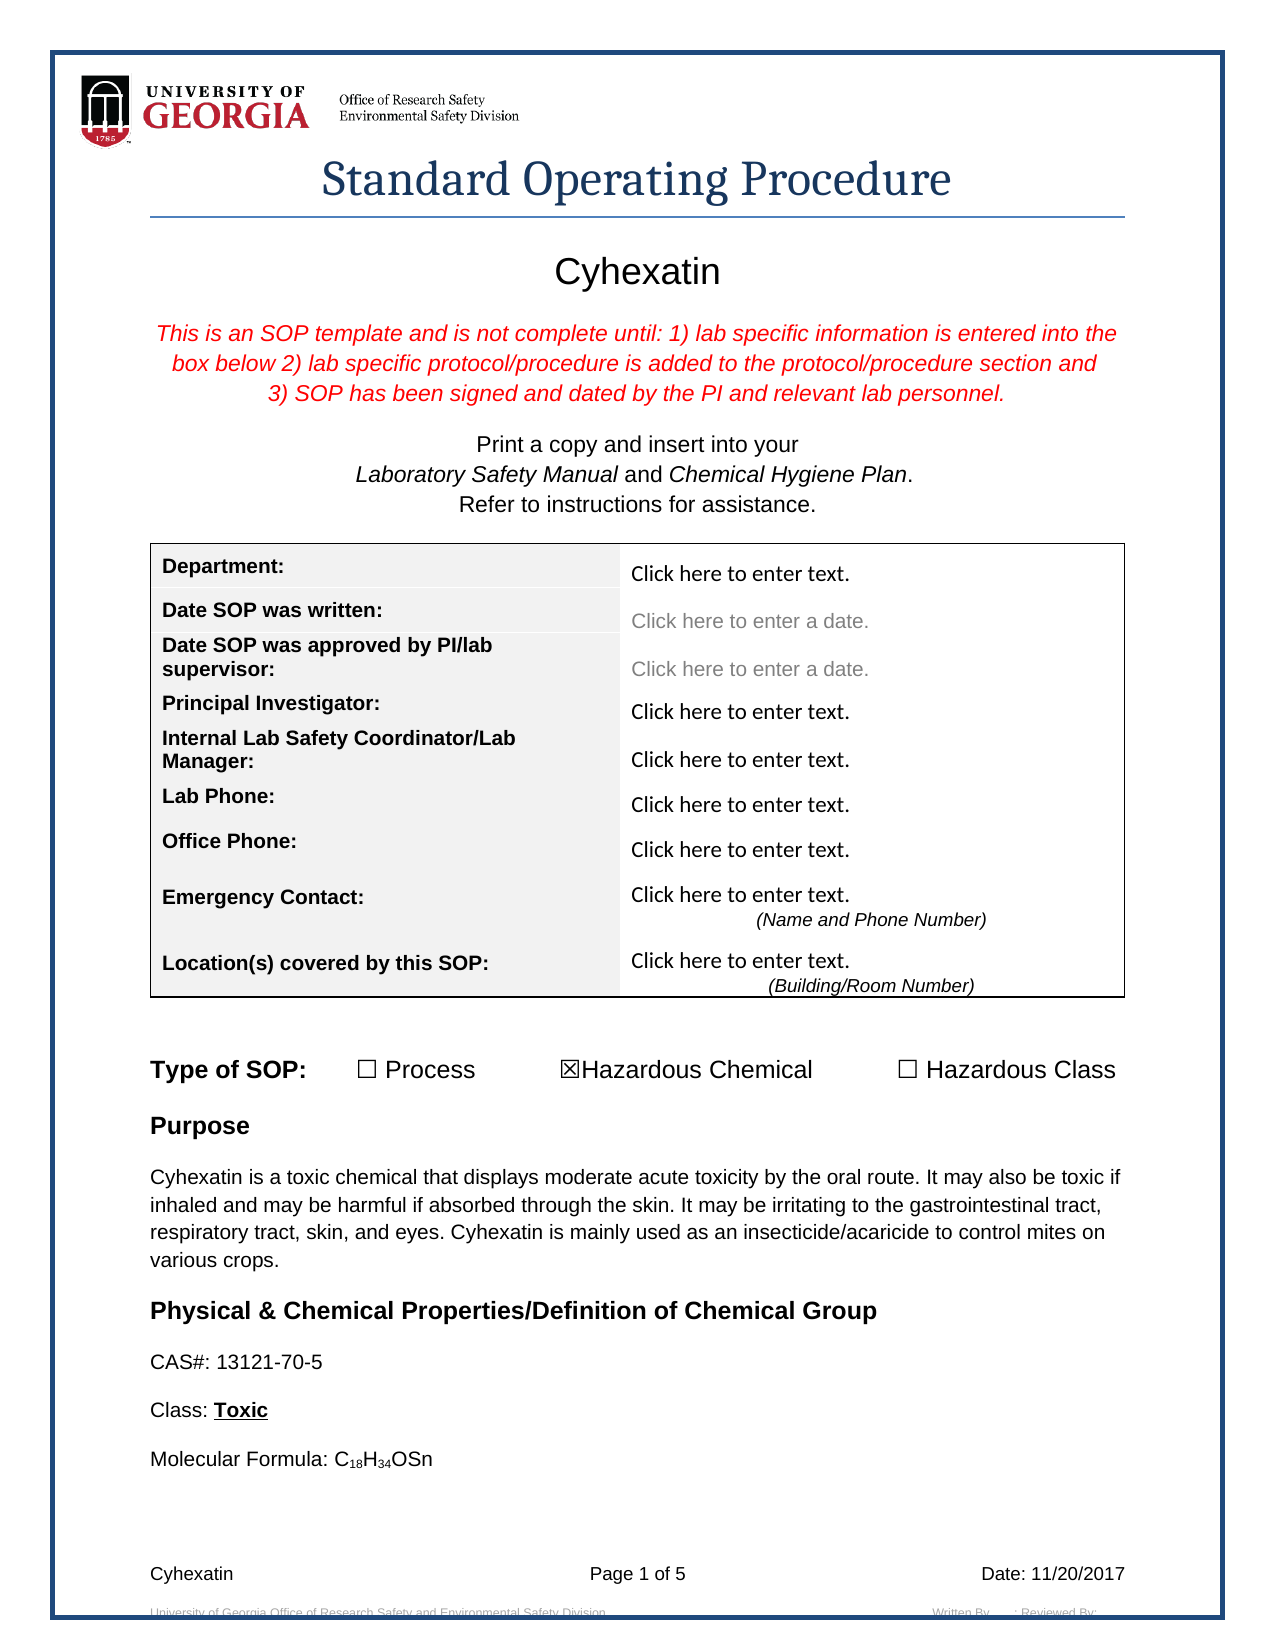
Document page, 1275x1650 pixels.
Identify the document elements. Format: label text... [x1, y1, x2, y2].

text Print a copy and insert into your Laboratory Safety Manual and Chemical Hygiene Plan. Refer to instructions for assistance. [150, 431, 1125, 518]
text Class: [150, 1398, 1125, 1422]
text Type of SOP: Process Hazardous Chemical Hazardous Class [150, 1051, 1125, 1085]
table_cell Date SOP was approved by PI/lab supervisor: [151, 633, 620, 680]
table_cell Date SOP was written: [151, 588, 620, 632]
text Purpose [150, 1111, 1125, 1140]
text CAS#: [150, 1350, 1125, 1374]
table_cell Emergency Contact: [151, 863, 620, 930]
text This is an SOP template and is not complete until: 1) lab specific information is entered into the box below 2) lab specific protocol/procedure is added to the protocol/procedure section and 3) SOP has been signed and dated by the PI and relevant lab personnel. [150, 319, 1125, 406]
table_cell (Name and Phone Number) [620, 908, 1124, 930]
table_cell Office Phone: [151, 818, 620, 863]
text Physical & Chemical Properties/Definition of Chemical Group [150, 1296, 1125, 1325]
table_cell Internal Lab Safety Coordinator/Lab Manager: [151, 725, 620, 773]
table_cell Principal Investigator: [151, 680, 620, 725]
table_cell Lab Phone: [151, 773, 620, 818]
table_cell (Building/Room Number) [620, 974, 1124, 996]
table_cell Location(s) covered by this SOP: [151, 930, 620, 996]
picture [79, 73, 539, 149]
table_header Department: [151, 544, 620, 587]
title Standard Operating Procedure [150, 150, 1125, 216]
text Molecular Formula: [150, 1447, 1125, 1471]
